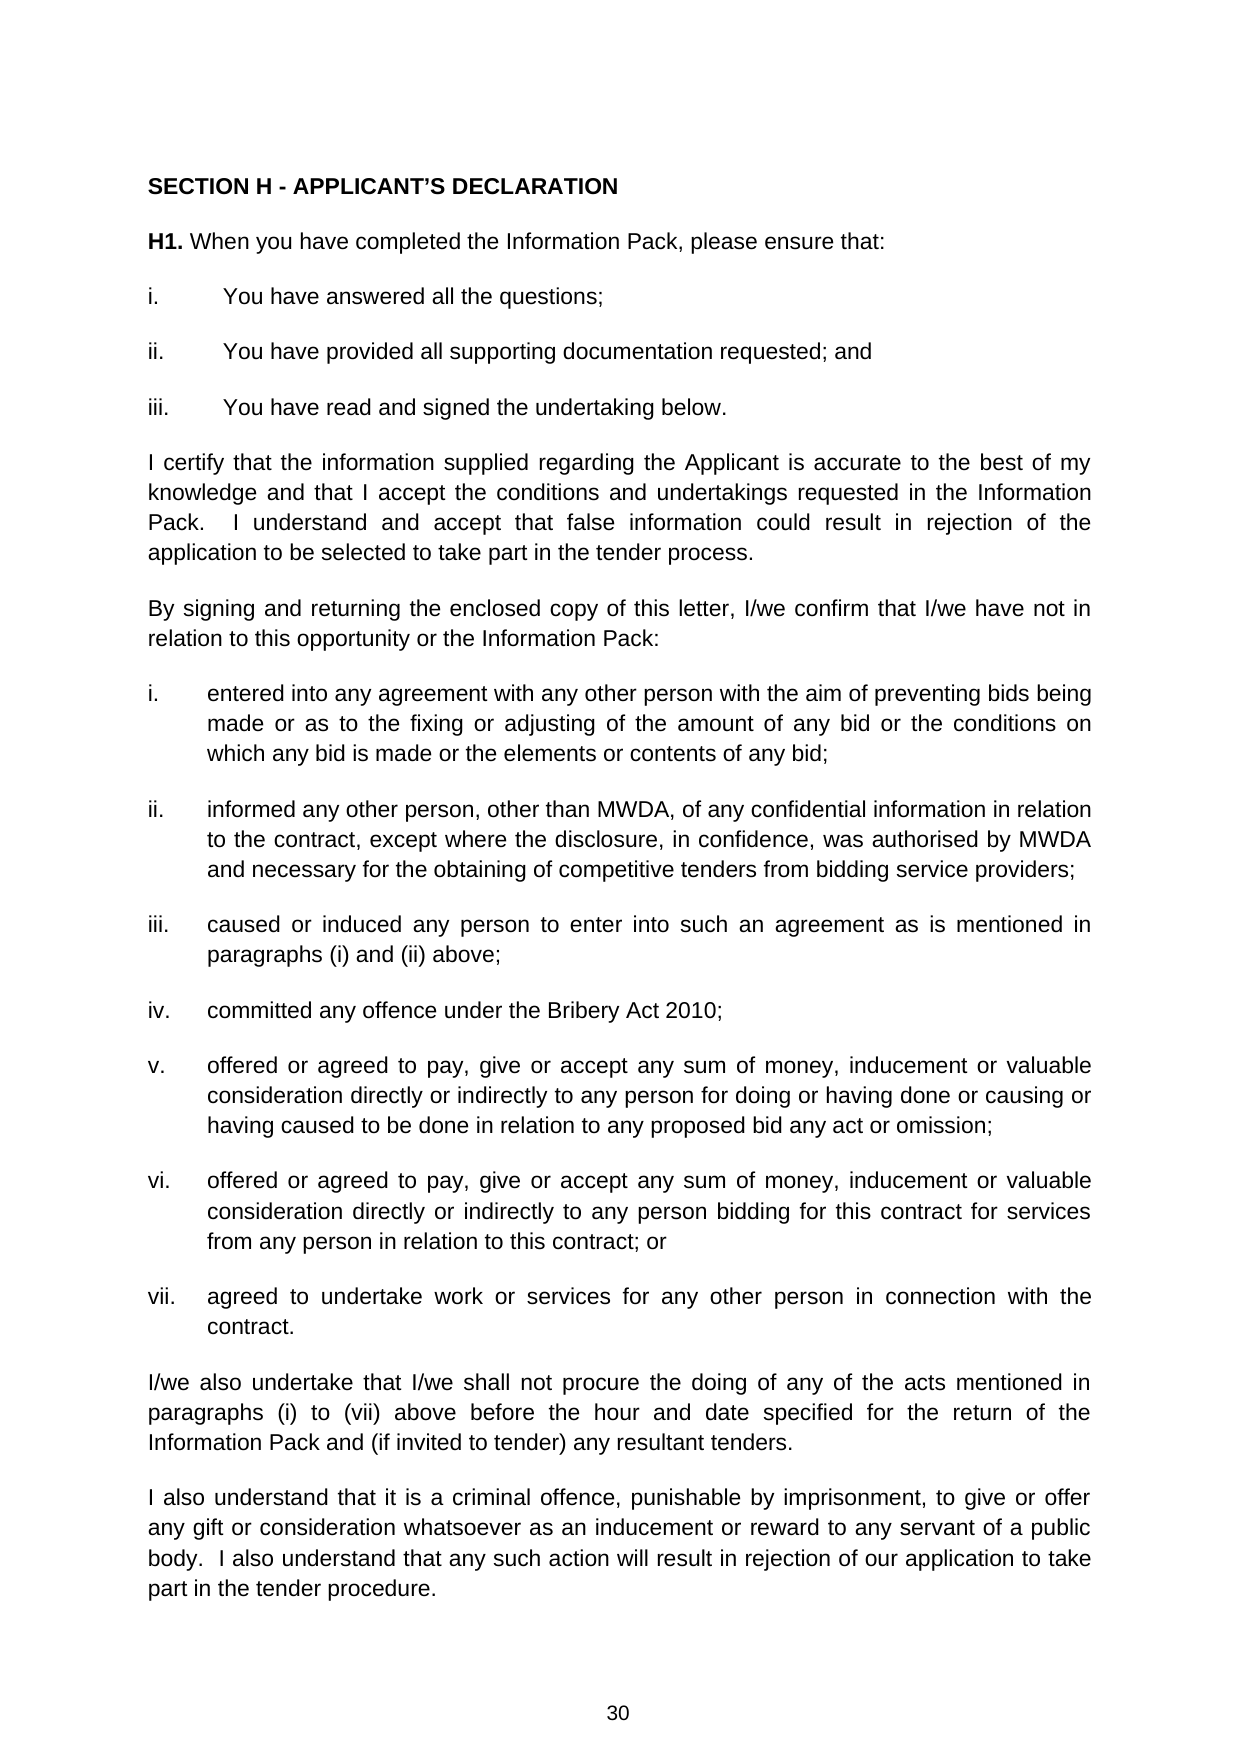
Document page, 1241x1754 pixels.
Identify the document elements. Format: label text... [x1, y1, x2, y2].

text ii. informed any other person, other than MWDA, of any confidential information in relation to the contract, except where the disclosure, in confidence, was authorised by MWDA and necessary for the obtaining of competitive tenders from bidding service providers; [148, 796, 1092, 882]
text vi. offered or agreed to pay, give or accept any sum of money, inducement or valuable consideration directly or indirectly to any person bidding for this contract for services from any person in relation to this contract; or [148, 1167, 1092, 1254]
text i. You have answered all the questions; [148, 283, 1092, 309]
text I certify that the information supplied regarding the Applicant is accurate to the best of my knowledge and that I accept the conditions and undertakings requested in the Information Pack. I understand and accept that false information could result in rejection of the application to be selected to take part in the tender process. [148, 449, 1092, 566]
text iv. committed any offence under the Bribery Act 2010; [148, 997, 1092, 1023]
text I also understand that it is a criminal offence, punishable by imprisonment, to give or offer any gift or consideration whatsoever as an inducement or reward to any servant of a public body. I also understand that any such action will result in rejection of our application to take part in the tender procedure. [148, 1484, 1092, 1601]
text ii. You have provided all supporting documentation requested; and [148, 338, 1092, 365]
text vii. agreed to undertake work or services for any other person in connection with the contract. [148, 1283, 1092, 1340]
text iii. caused or induced any person to enter into such an agreement as is mentioned in paragraphs (i) and (ii) above; [148, 911, 1092, 968]
text i. entered into any agreement with any other person with the aim of preventing bids being made or as to the fixing or adjusting of the amount of any bid or the conditions on which any bid is made or the elements or contents of any bid; [148, 680, 1092, 767]
text iii. You have read and signed the undertaking below. [148, 393, 1092, 420]
text H1. When you have completed the Information Pack, please ensure that: [148, 228, 1092, 254]
subtitle SECTION H - APPLICANT’S DECLARATION [148, 173, 1092, 199]
text By signing and returning the enclosed copy of this letter, I/we confirm that I/we have not in relation to this opportunity or the Information Pack: [148, 594, 1092, 651]
text I/we also undertake that I/we shall not procure the doing of any of the acts mentioned in paragraphs (i) to (vii) above before the hour and date specified for the return of the Information Pack and (if invited to tender) any resultant tenders. [148, 1368, 1092, 1455]
text v. offered or agreed to pay, give or accept any sum of money, inducement or valuable consideration directly or indirectly to any person for doing or having done or causing or having caused to be done in relation to any proposed bid any act or omission; [148, 1052, 1092, 1139]
